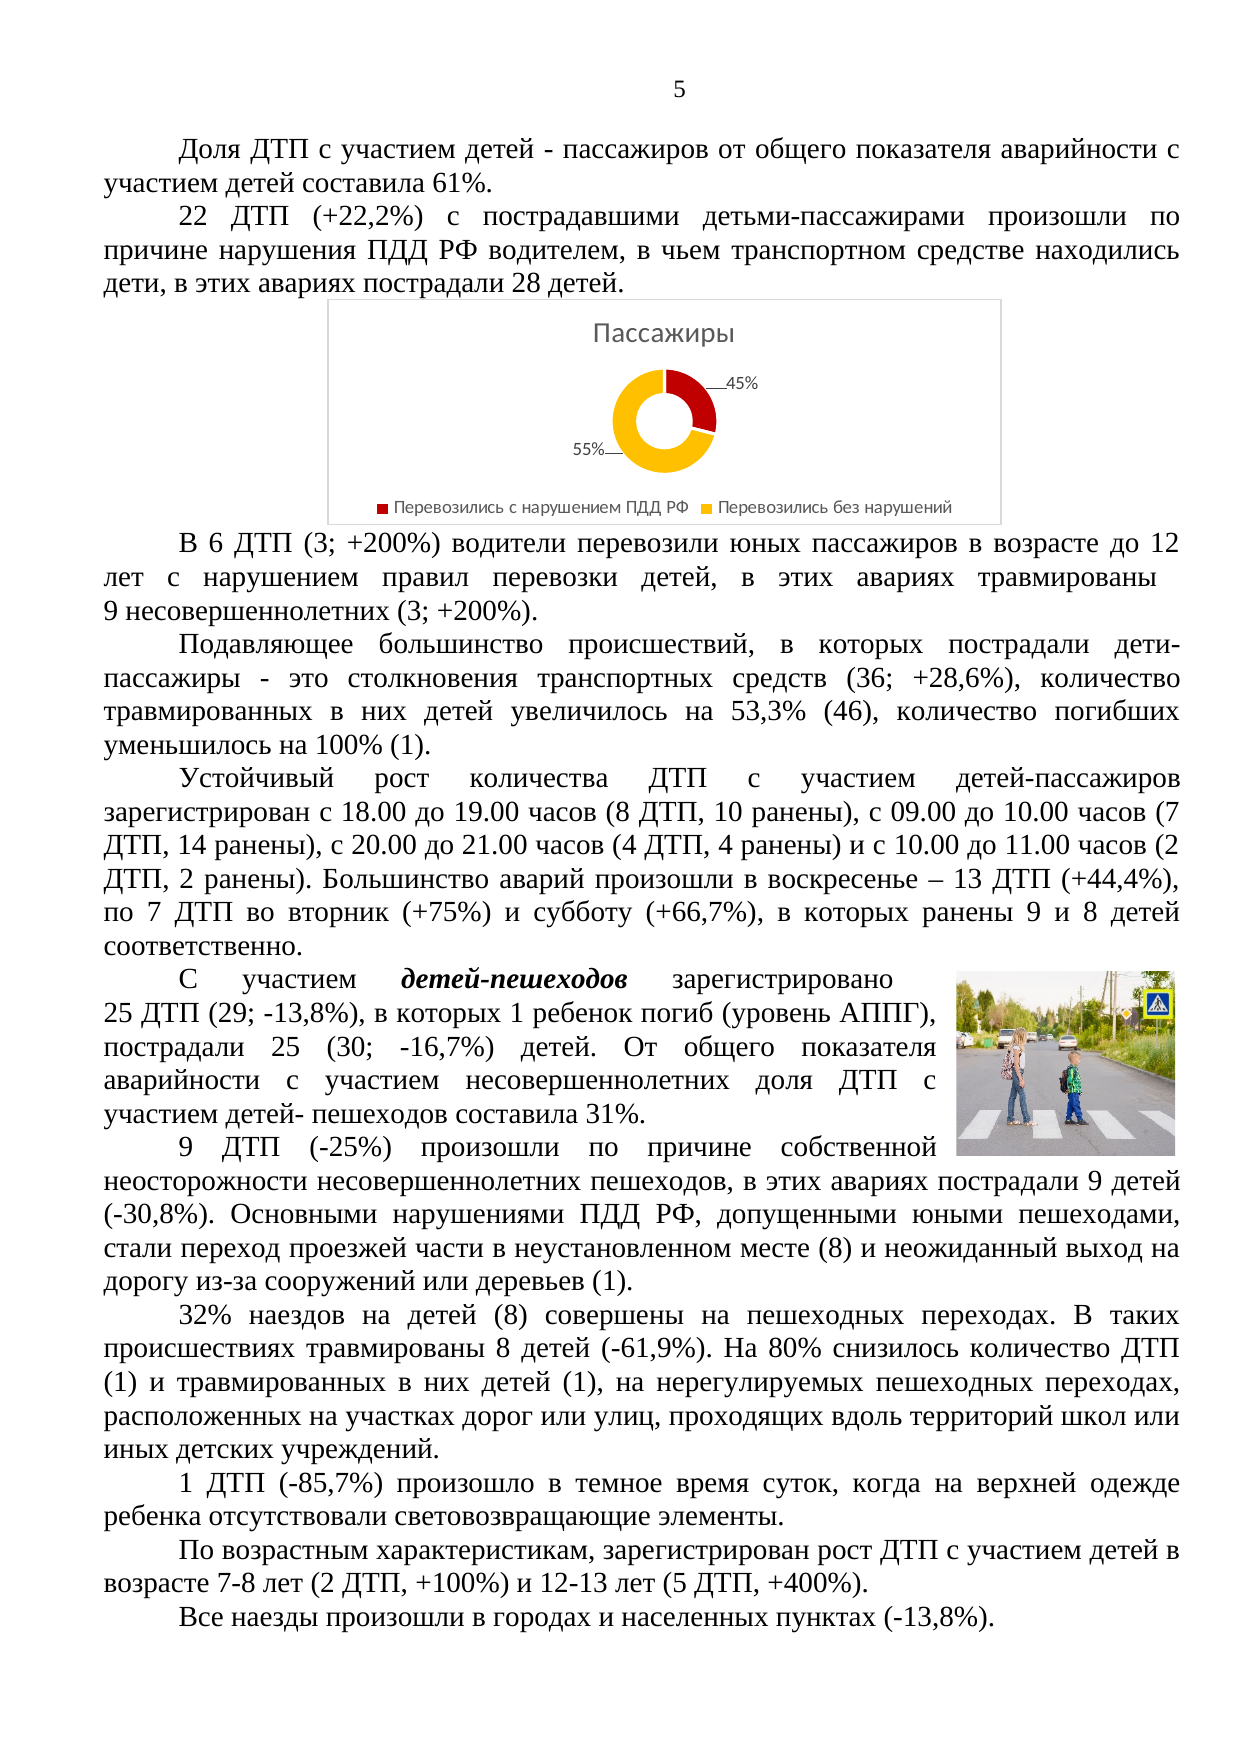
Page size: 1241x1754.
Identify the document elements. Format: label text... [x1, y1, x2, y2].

text Все наезды произошли в городах и населенных пунктах (-13,8%). [103, 1599, 1181, 1632]
picture [956, 971, 1175, 1156]
text Доля ДТП с участием детей - пассажиров от общего показателя аварийности с участием детей составила 61%. [103, 131, 1181, 198]
text В 6 ДТП (3; +200%) водители перевозили юных пассажиров в возрасте до 12 лет с нарушением правил перевозки детей, в этих авариях травмированы 9 несовершеннолетних (3; +200%). [103, 526, 1181, 626]
text По возрастным характеристикам, зарегистрирован рост ДТП с участием детей в возрасте 7-8 лет (2 ДТП, +100%) и 12-13 лет (5 ДТП, +400%). [103, 1532, 1181, 1599]
text 1 ДТП (-85,7%) произошло в темное время суток, когда на верхней одежде ребенка отсутствовали световозвращающие элементы. [103, 1465, 1181, 1532]
text Устойчивый рост количества ДТП с участием детей-пассажиров зарегистрирован с 18.00 до 19.00 часов (8 ДТП, 10 ранены), с 09.00 до 10.00 часов (7 ДТП, 14 ранены), с 20.00 до 21.00 часов (4 ДТП, 4 ранены) и с 10.00 до 11.00 часов (2 ДТП, 2 ранены). Большинство аварий произошли в воскресенье – 13 ДТП (+44,4%), по 7 ДТП во вторник (+75%) и субботу (+66,7%), в которых ранены 9 и 8 детей соответственно. [103, 760, 1181, 962]
text 22 ДТП (+22,2%) с пострадавшими детьми-пассажирами произошли по причине нарушения ПДД РФ водителем, в чьем транспортном средстве находились дети, в этих авариях пострадали 28 детей. [103, 198, 1181, 299]
text С участием детей-пешеходов зарегистрировано 25 ДТП (29; -13,8%), в которых 1 ребенок погиб (уровень АППГ), пострадали 25 (30; -16,7%) детей. От общего показателя аварийности с участием несовершеннолетних доля ДТП с участием детей- пешеходов составила 31%. [103, 962, 1181, 1129]
text Подавляющее большинство происшествий, в которых пострадали дети-пассажиры - это столкновения транспортных средств (36; +28,6%), количество травмированных в них детей увеличилось на 53,3% (46), количество погибших уменьшилось на 100% (1). [103, 626, 1181, 760]
text 9 ДТП (-25%) произошли по причине собственной неосторожности несовершеннолетних пешеходов, в этих авариях пострадали 9 детей (-30,8%). Основными нарушениями ПДД РФ, допущенными юными пешеходами, стали переход проезжей части в неустановленном месте (8) и неожиданный выход на дорогу из-за сооружений или деревьев (1). [103, 1129, 1181, 1297]
text 32% наездов на детей (8) совершены на пешеходных переходах. В таких происшествиях травмированы 8 детей (-61,9%). На 80% снизилось количество ДТП (1) и травмированных в них детей (1), на нерегулируемых пешеходных переходах, расположенных на участках дорог или улиц, проходящих вдоль территорий школ или иных детских учреждений. [103, 1297, 1181, 1465]
